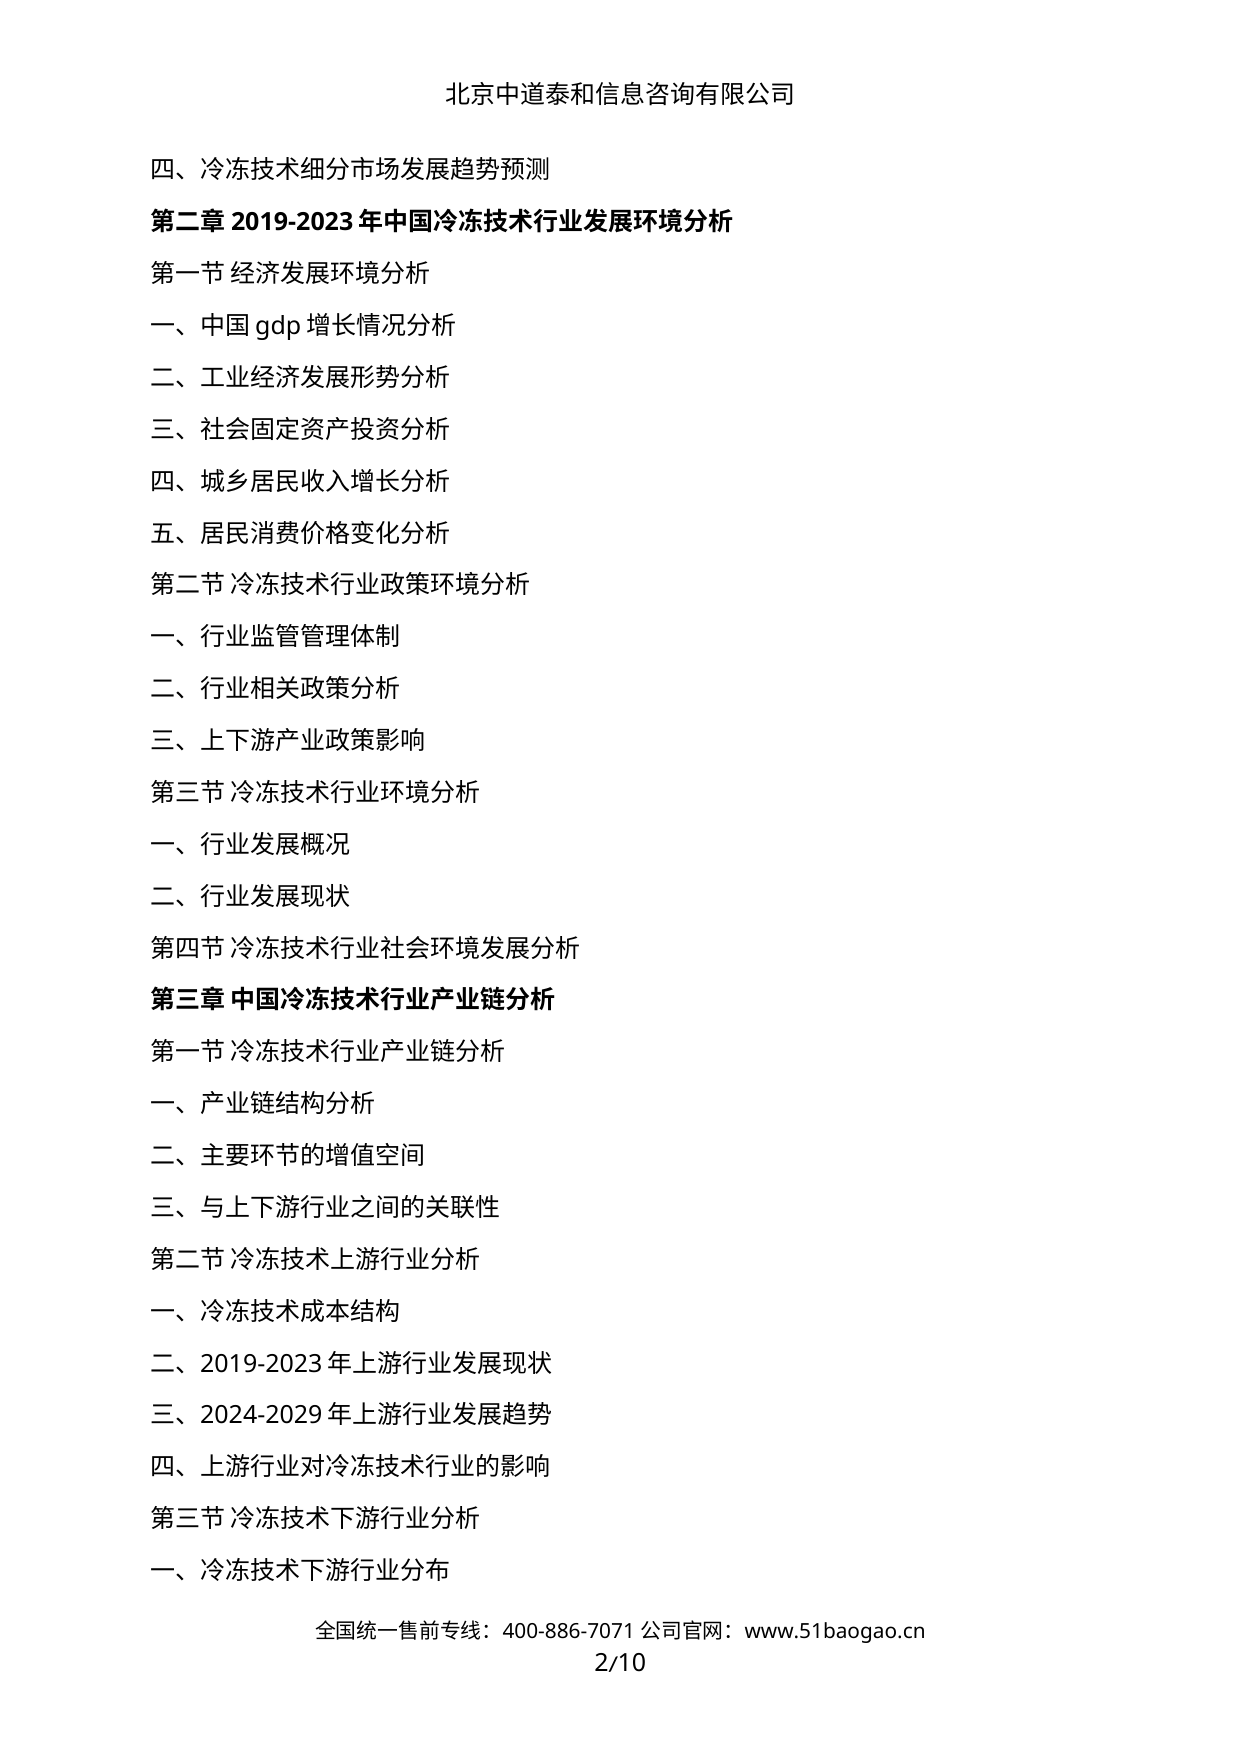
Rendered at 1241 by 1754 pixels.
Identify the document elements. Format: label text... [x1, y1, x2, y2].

text 第一节 冷冻技术行业产业链分析 [150, 1032, 1090, 1068]
text 三、与上下游行业之间的关联性 [150, 1187, 1090, 1224]
text 第三节 冷冻技术下游行业分析 [150, 1499, 1090, 1535]
text 一、产业链结构分析 [150, 1084, 1090, 1120]
text 二、2019-2023年上游行业发展现状 [150, 1343, 1090, 1379]
text 第四节 冷冻技术行业社会环境发展分析 [150, 928, 1090, 964]
text 四、冷冻技术细分市场发展趋势预测 [150, 150, 1090, 186]
text 三、上下游产业政策影响 [150, 721, 1090, 757]
text 四、上游行业对冷冻技术行业的影响 [150, 1447, 1090, 1483]
text 第二节 冷冻技术行业政策环境分析 [150, 565, 1090, 601]
text 第三章 中国冷冻技术行业产业链分析 [150, 980, 1090, 1016]
text 三、2024-2029年上游行业发展趋势 [150, 1395, 1090, 1431]
text 第三节 冷冻技术行业环境分析 [150, 772, 1090, 809]
text 一、行业监管管理体制 [150, 617, 1090, 653]
text 一、冷冻技术成本结构 [150, 1291, 1090, 1327]
text 第二节 冷冻技术上游行业分析 [150, 1239, 1090, 1276]
text 二、工业经济发展形势分析 [150, 357, 1090, 394]
text 一、行业发展概况 [150, 824, 1090, 861]
text 第二章 2019-2023年中国冷冻技术行业发展环境分析 [150, 202, 1090, 238]
text 二、主要环节的增值空间 [150, 1136, 1090, 1172]
text 二、行业相关政策分析 [150, 669, 1090, 705]
text 一、冷冻技术下游行业分布 [150, 1551, 1090, 1587]
text 一、中国gdp增长情况分析 [150, 306, 1090, 342]
text 三、社会固定资产投资分析 [150, 409, 1090, 446]
text 五、居民消费价格变化分析 [150, 513, 1090, 549]
text 第一节 经济发展环境分析 [150, 254, 1090, 290]
text 二、行业发展现状 [150, 876, 1090, 912]
text 四、城乡居民收入增长分析 [150, 461, 1090, 497]
